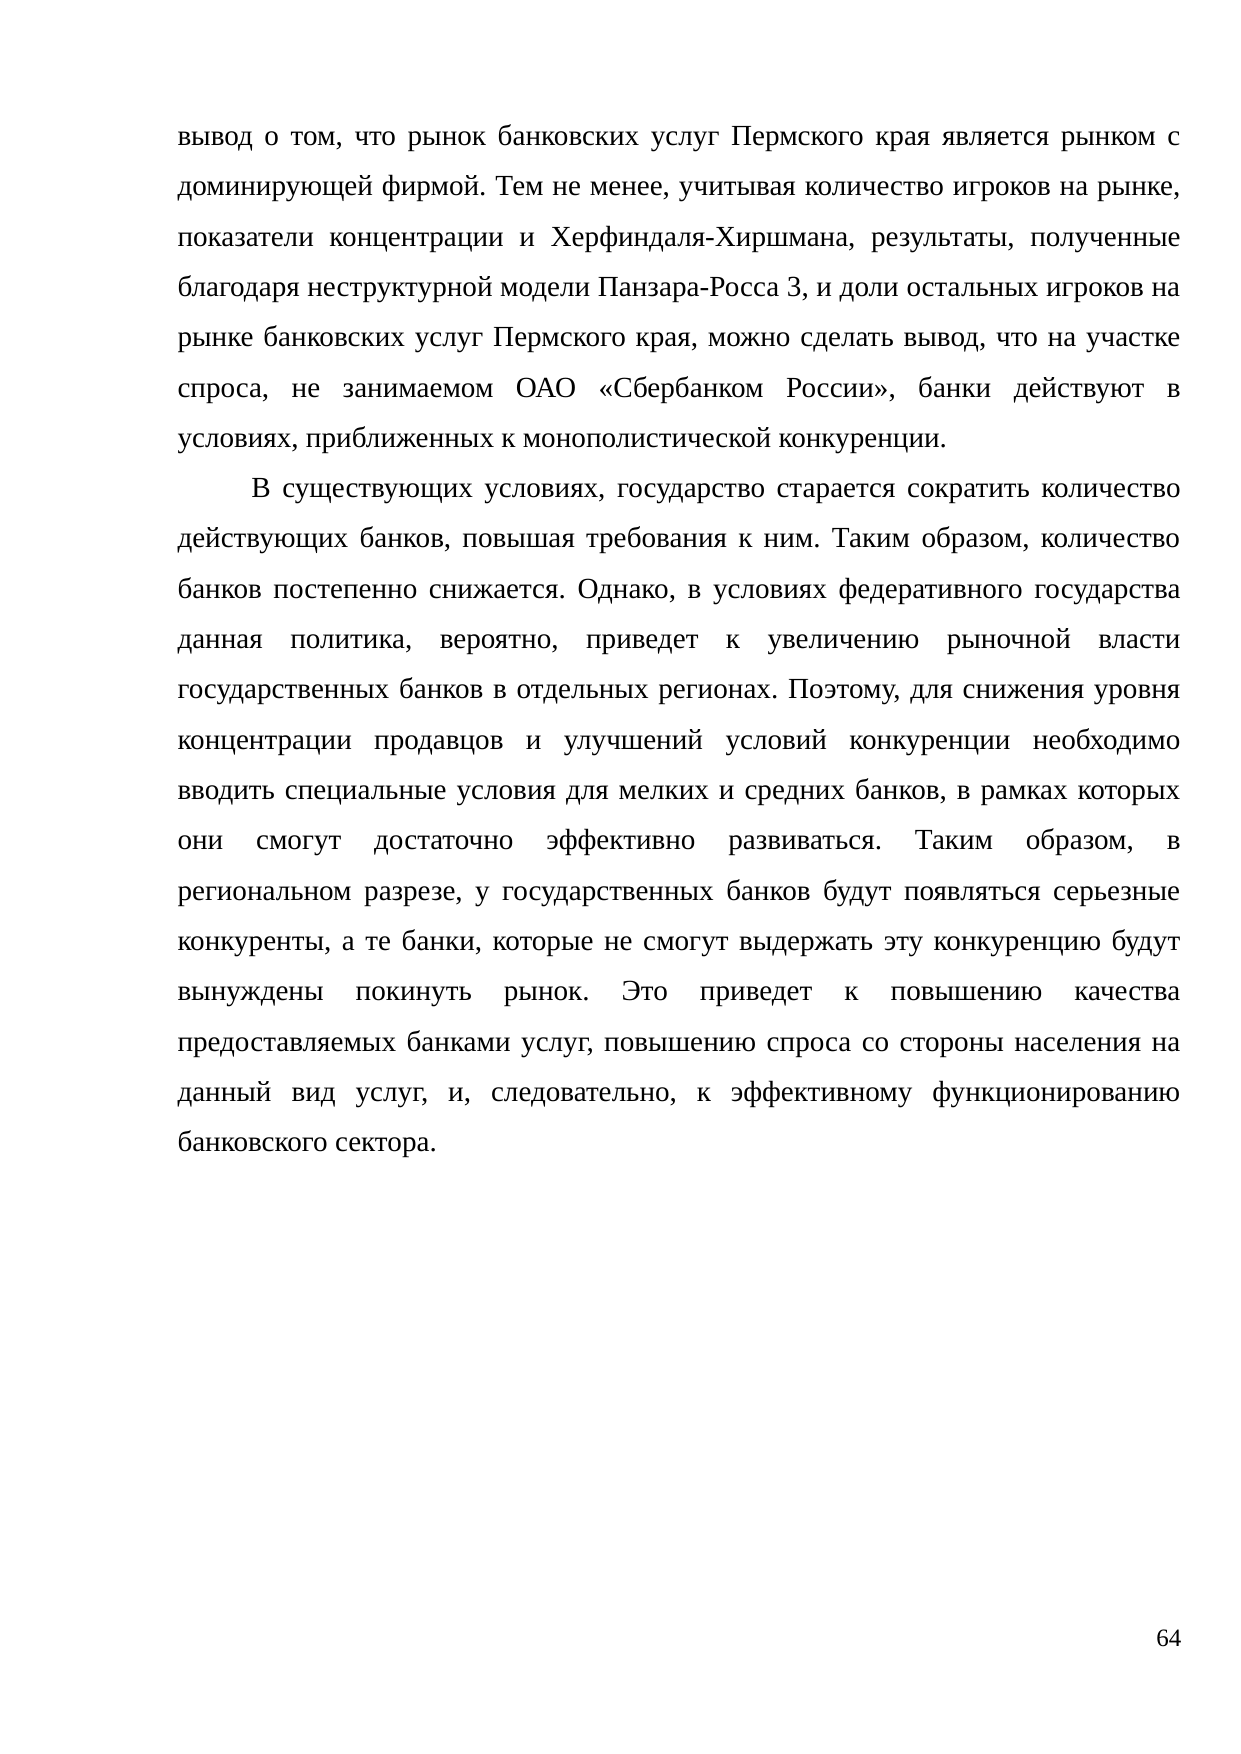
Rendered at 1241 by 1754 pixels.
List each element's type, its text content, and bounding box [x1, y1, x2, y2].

text В существующих условиях, государство старается сократить количество действующих банков, повышая требования к ним. Таким образом, количество банков постепенно снижается. Однако, в условиях федеративного государства данная политика, вероятно, приведет к увеличению рыночной власти государственных банков в отдельных регионах. Поэтому, для снижения уровня концентрации продавцов и улучшений условий конкуренции необходимо вводить специальные условия для мелких и средних банков, в рамках которых они смогут достаточно эффективно развиваться. Таким образом, в региональном разрезе, у государственных банков будут появляться серьезные конкуренты, а те банки, которые не смогут выдержать эту конкуренцию будут вынуждены покинуть рынок. Это приведет к повышению качества предоставляемых банками услуг, повышению спроса со стороны населения на данный вид услуг, и, следовательно, к эффективному функционированию банковского сектора. [177, 470, 1181, 1158]
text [177, 118, 1181, 453]
